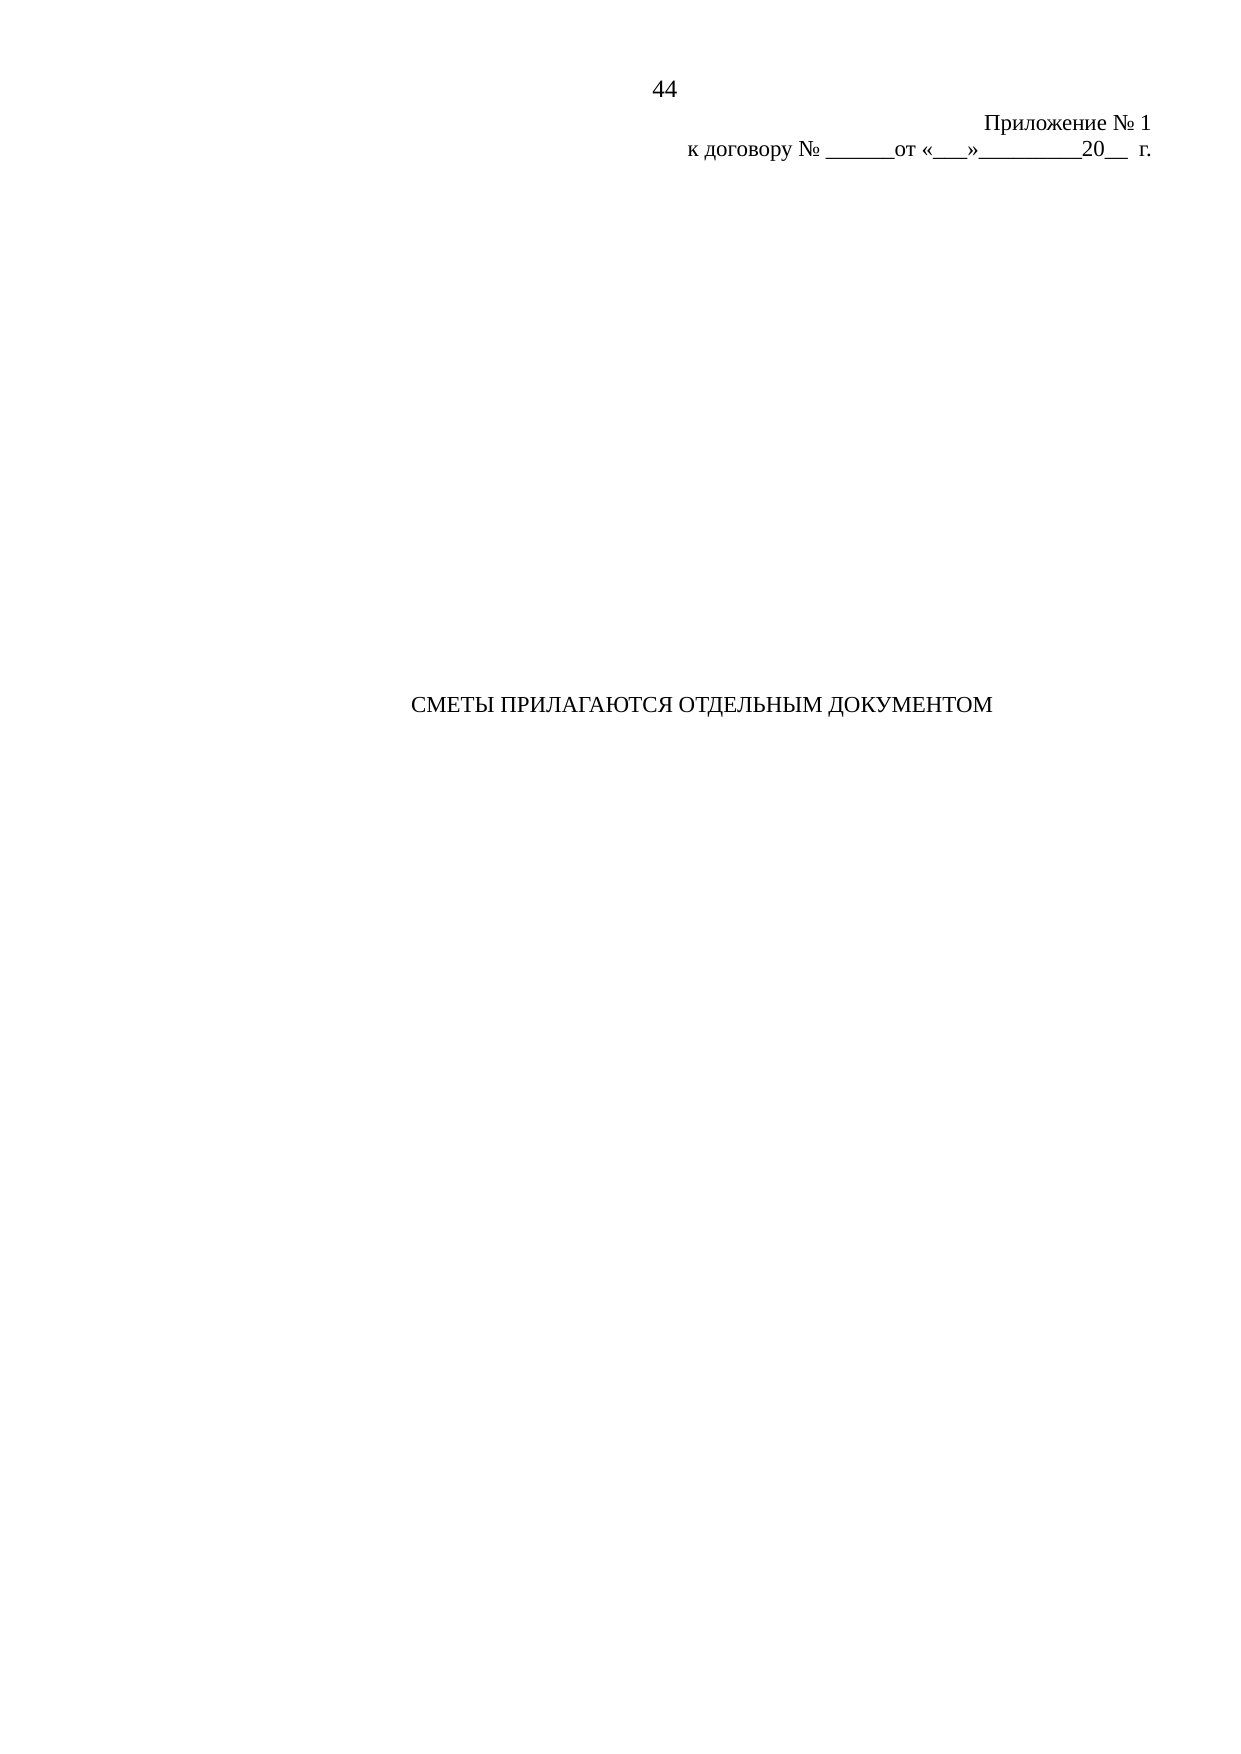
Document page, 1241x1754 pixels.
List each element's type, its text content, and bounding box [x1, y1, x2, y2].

text СМЕТЫ ПРИЛАГАЮТСЯ ОТДЕЛЬНЫМ ДОКУМЕНТОМ [177, 691, 1152, 717]
text к договору № ______от «___»_________20__ г. [177, 135, 1152, 162]
text Приложение № 1 [177, 109, 1152, 135]
